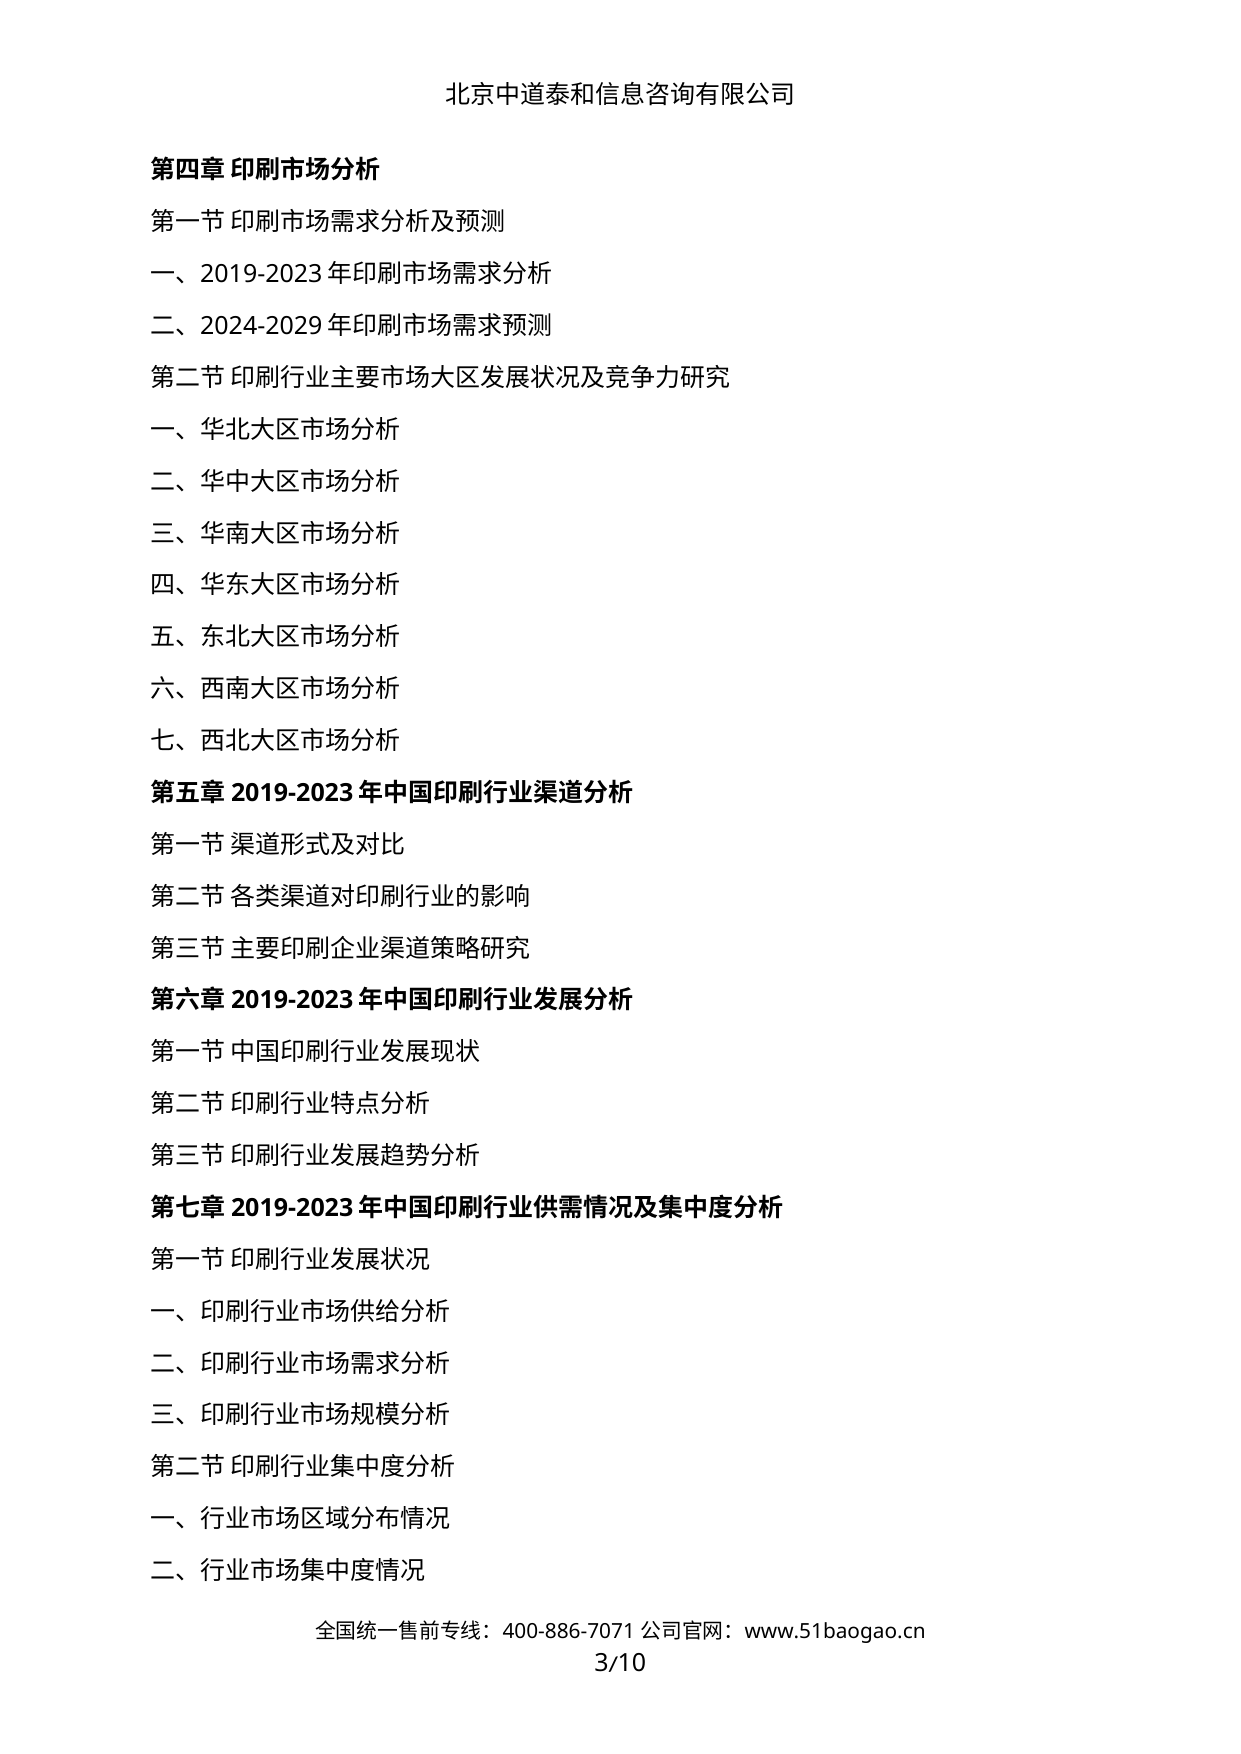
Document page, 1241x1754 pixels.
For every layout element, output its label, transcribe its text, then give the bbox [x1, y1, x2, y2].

text 二、华中大区市场分析 [150, 461, 1090, 497]
text 二、2024-2029年印刷市场需求预测 [150, 306, 1090, 342]
text 七、西北大区市场分析 [150, 721, 1090, 757]
text 第一节 印刷行业发展状况 [150, 1239, 1090, 1276]
text 四、华东大区市场分析 [150, 565, 1090, 601]
text 一、2019-2023年印刷市场需求分析 [150, 254, 1090, 290]
text 一、行业市场区域分布情况 [150, 1499, 1090, 1535]
text 三、华南大区市场分析 [150, 513, 1090, 549]
text 第三节 印刷行业发展趋势分析 [150, 1136, 1090, 1172]
text 三、印刷行业市场规模分析 [150, 1395, 1090, 1431]
text 第一节 印刷市场需求分析及预测 [150, 202, 1090, 238]
text 第二节 各类渠道对印刷行业的影响 [150, 876, 1090, 912]
text 第四章 印刷市场分析 [150, 150, 1090, 186]
text 第二节 印刷行业主要市场大区发展状况及竞争力研究 [150, 357, 1090, 394]
text 第三节 主要印刷企业渠道策略研究 [150, 928, 1090, 964]
text 二、印刷行业市场需求分析 [150, 1343, 1090, 1379]
text 第一节 渠道形式及对比 [150, 824, 1090, 861]
text 第一节 中国印刷行业发展现状 [150, 1032, 1090, 1068]
text 五、东北大区市场分析 [150, 617, 1090, 653]
text 第二节 印刷行业特点分析 [150, 1084, 1090, 1120]
text 第二节 印刷行业集中度分析 [150, 1447, 1090, 1483]
text 第六章 2019-2023年中国印刷行业发展分析 [150, 980, 1090, 1016]
text 六、西南大区市场分析 [150, 669, 1090, 705]
text 一、华北大区市场分析 [150, 409, 1090, 446]
text 第五章 2019-2023年中国印刷行业渠道分析 [150, 772, 1090, 809]
text 二、行业市场集中度情况 [150, 1551, 1090, 1587]
text 第七章 2019-2023年中国印刷行业供需情况及集中度分析 [150, 1187, 1090, 1224]
text 一、印刷行业市场供给分析 [150, 1291, 1090, 1327]
